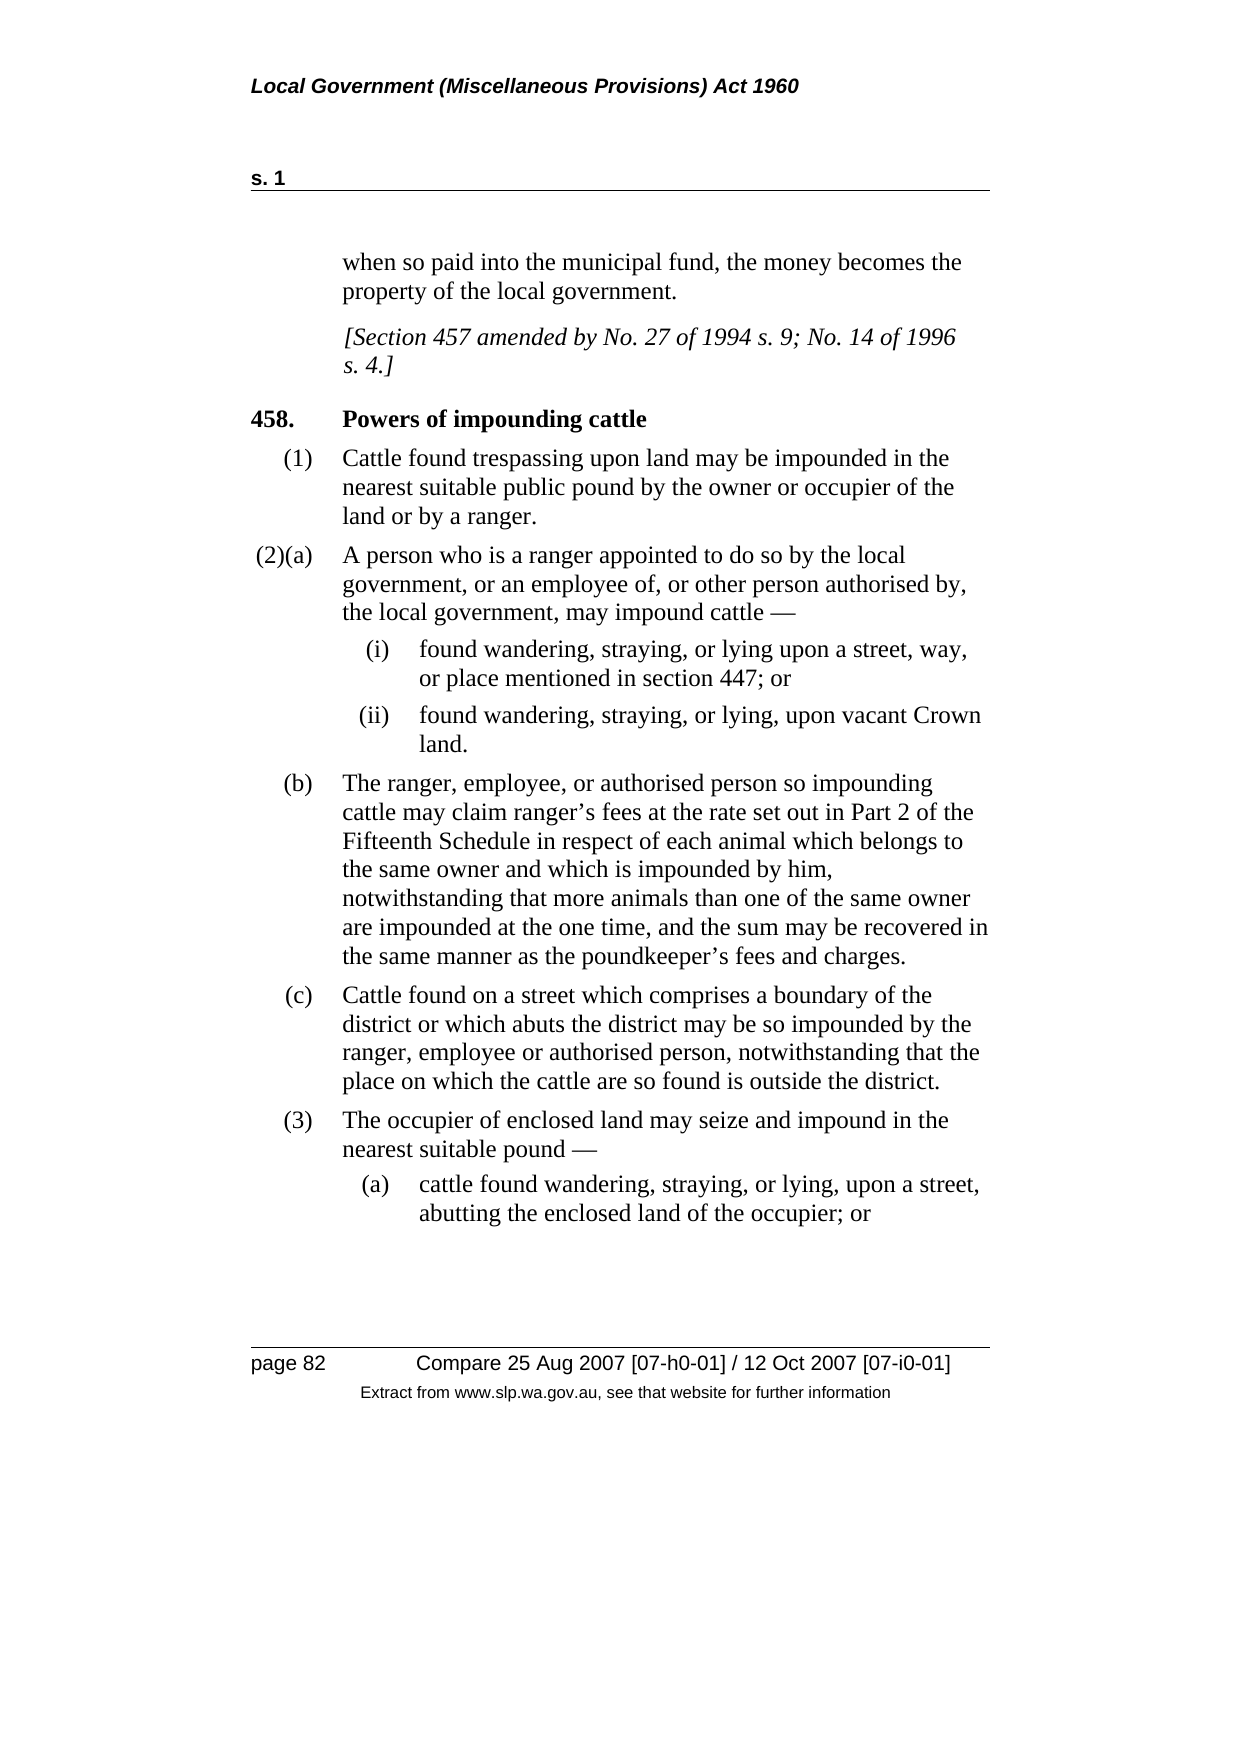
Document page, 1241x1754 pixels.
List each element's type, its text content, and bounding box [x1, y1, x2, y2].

text (2)(a) A person who is a ranger appointed to do so by the local government, or an employee of, or other person authorised by, the local government, may impound cattle — [251, 540, 990, 626]
text (ii) found wandering, straying, or lying, upon vacant Crown land. [251, 700, 990, 758]
text (1) Cattle found trespassing upon land may be impounded in the nearest suitable public pound by the owner or occupier of the land or by a ranger. [251, 443, 990, 529]
text (a) cattle found wandering, straying, or lying, upon a street, abutting the enclosed land of the occupier; or [251, 1169, 990, 1227]
text (b) The ranger, employee, or authorised person so impounding cattle may claim ranger’s fees at the rate set out in Part 2 of the Fifteenth Schedule in respect of each animal which belongs to the same owner and which is impounded by him, notwithstanding that more animals than one of the same owner are impounded at the one time, and the sum may be recovered in the same manner as the poundkeeper’s fees and charges. [251, 768, 990, 969]
text [Section 457 amended by No. 27 of 1994 s. 9; No. 14 of 1996 s. 4.] [251, 322, 990, 379]
text (c) Cattle found on a street which comprises a boundary of the district or which abuts the district may be so impounded by the ranger, employee or authorised person, notwithstanding that the place on which the cattle are so found is outside the district. [251, 980, 990, 1095]
text (i) found wandering, straying, or lying upon a street, way, or place mentioned in section 447; or [251, 634, 990, 692]
text (3) The occupier of enclosed land may seize and impound in the nearest suitable pound — [251, 1105, 990, 1163]
subtitle 458. Powers of impounding cattle [251, 404, 990, 433]
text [251, 247, 990, 305]
